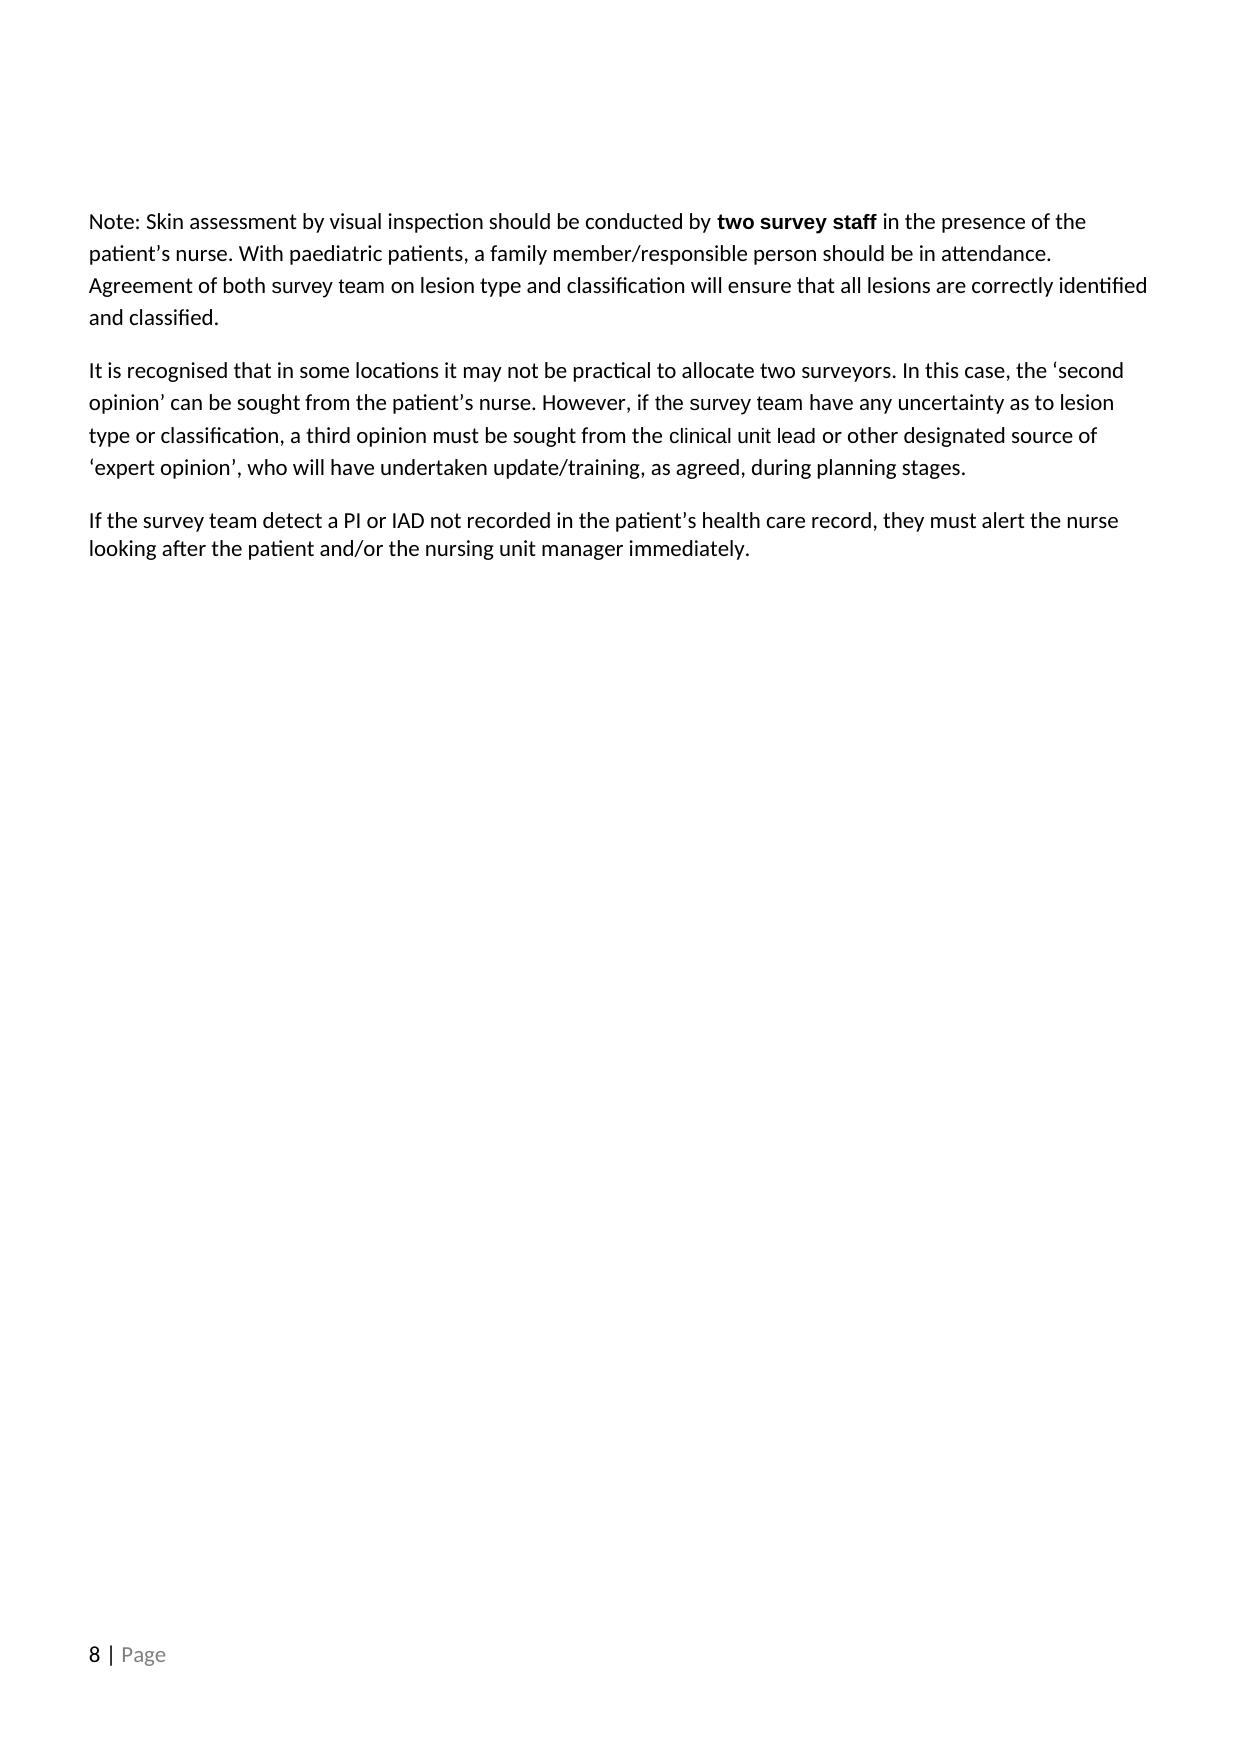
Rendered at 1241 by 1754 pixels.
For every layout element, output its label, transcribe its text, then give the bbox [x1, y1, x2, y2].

text It is recognised that in some locations it may not be practical to allocate two surveyors. In this case, the ‘second opinion’ can be sought from the patient’s nurse. However, if the survey team have any uncertainty as to lesion type or classification, a third opinion must be sought from the clinical unit lead or other designated source of ‘expert opinion’, who will have undertaken update/training, as agreed, during planning stages. [89, 356, 1152, 481]
text If the survey team detect a PI or IAD not recorded in the patient’s health care record, they must alert the nurse looking after the patient and/or the nursing unit manager immediately. [89, 506, 1152, 562]
text Note: Skin assessment by visual inspection should be conducted by two survey staff in the presence of the patient’s nurse. With paediatric patients, a family member/responsible person should be in attendance. Agreement of both survey team on lesion type and classification will ensure that all lesions are correctly identified and classified. [89, 207, 1152, 331]
